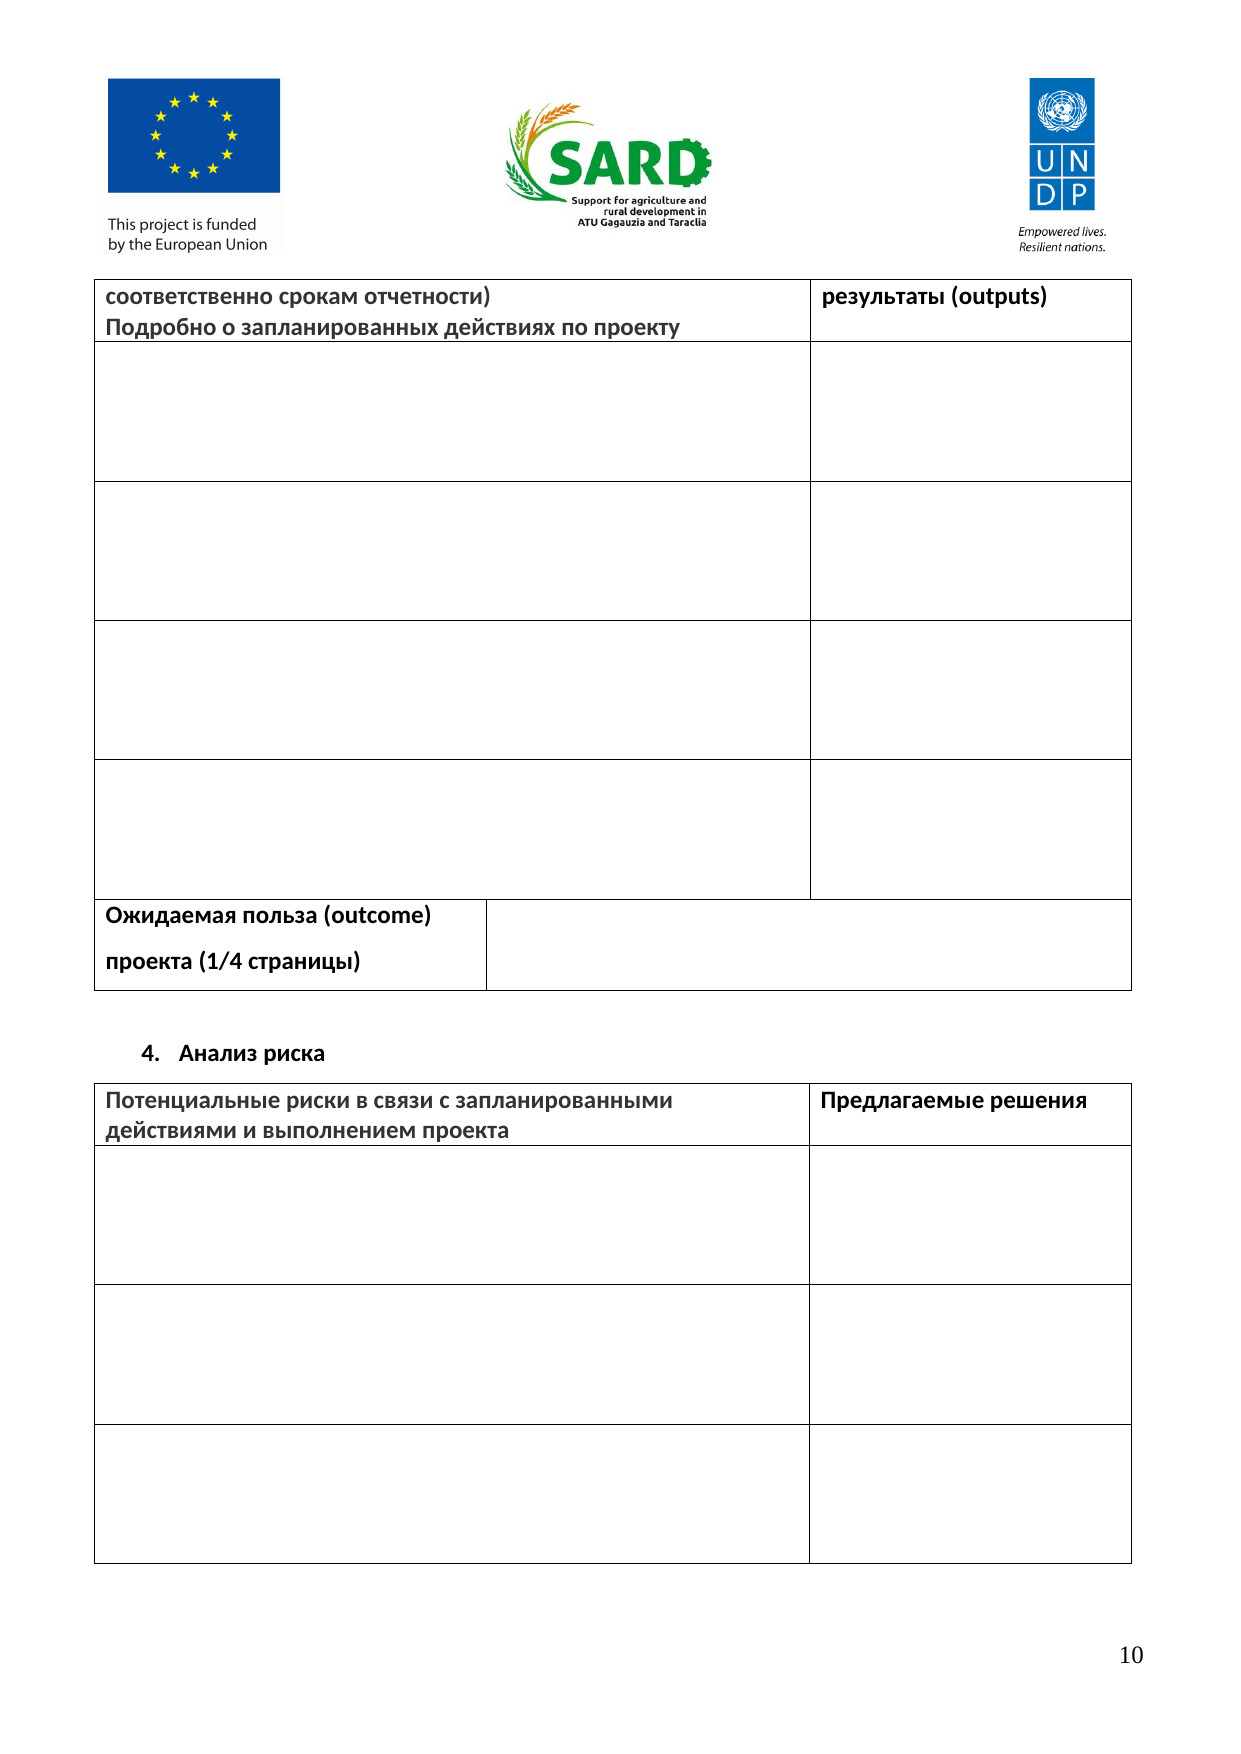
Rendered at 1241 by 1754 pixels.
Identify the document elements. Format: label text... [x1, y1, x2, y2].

table_cell [811, 342, 1131, 481]
table_cell [95, 1146, 809, 1284]
table_cell [487, 900, 1131, 990]
table_header Описание промежуточных результатов проекта (макс.3 соответственно срокам отчетности) Подробно о запланированных действиях по проекту [95, 280, 810, 341]
table_cell [95, 760, 810, 899]
table_cell [95, 342, 810, 481]
picture [1018, 78, 1108, 254]
table_cell [810, 1285, 1131, 1423]
table_cell [95, 621, 810, 759]
table_cell [810, 1146, 1131, 1284]
table_cell [95, 482, 810, 620]
table_cell [95, 1425, 809, 1563]
table_cell Ожидаемая польза (outcome) проекта (1/4 страницы) [95, 900, 486, 990]
table_header Предлагаемые решения [810, 1084, 1131, 1145]
table_cell [811, 760, 1131, 899]
table_header Ожидаемые конкретные результаты (outputs) [811, 280, 1131, 341]
table_header Потенциальные риски в связи с запланированными действиями и выполнением проекта [95, 1084, 809, 1145]
picture [103, 75, 285, 255]
table_cell [95, 1285, 809, 1423]
list Анализ риска [141, 1037, 1143, 1067]
table_cell [811, 621, 1131, 759]
table_cell [810, 1425, 1131, 1563]
picture [485, 95, 745, 233]
table_cell [811, 482, 1131, 620]
